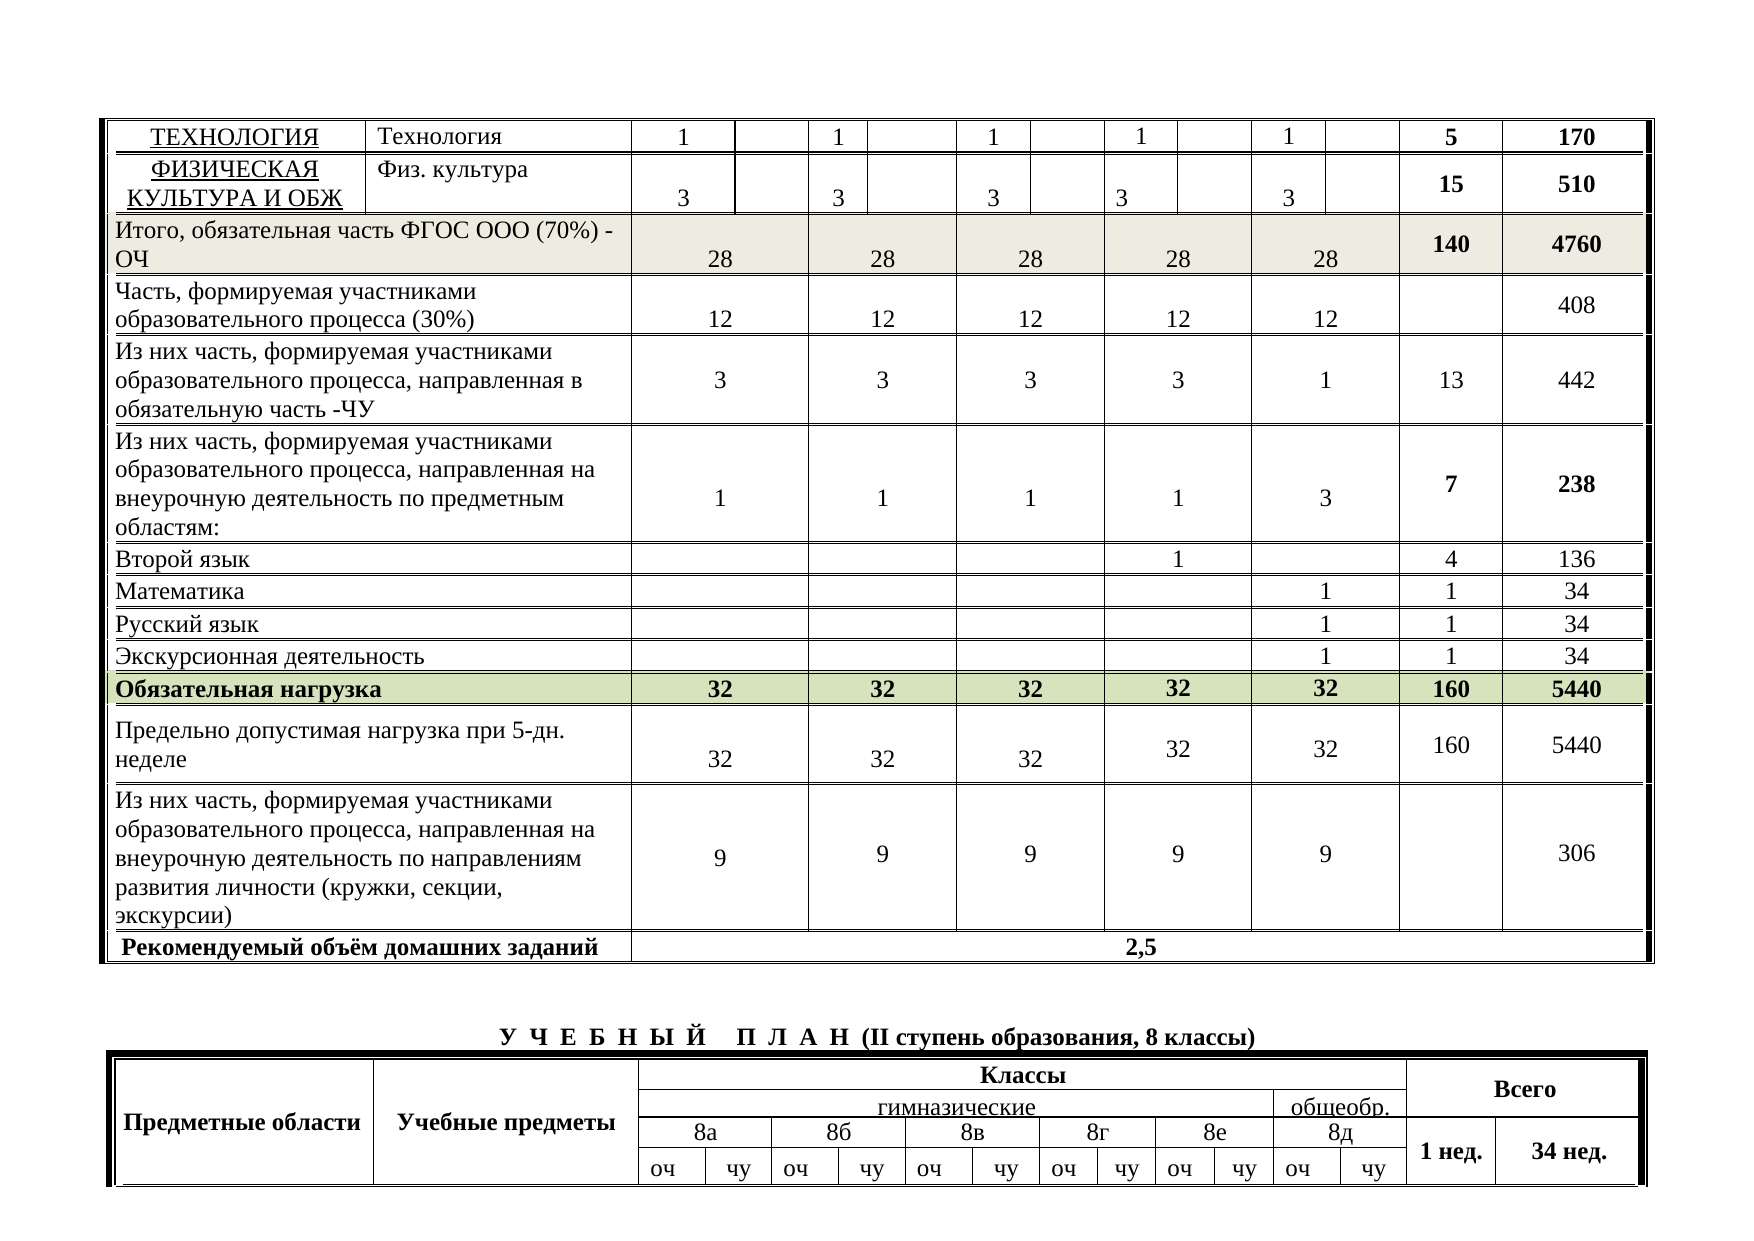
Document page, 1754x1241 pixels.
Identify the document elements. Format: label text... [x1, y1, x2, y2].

table_cell 8е [1156, 1118, 1273, 1147]
table_cell 238 [1503, 423, 1650, 541]
table_cell Итого, обязательная часть ФГОС ООО (70%) - ОЧ [105, 212, 631, 273]
table_cell чу [706, 1148, 771, 1184]
table_cell 8а [639, 1118, 771, 1147]
table_cell 136 [1503, 541, 1650, 573]
table_cell оч [772, 1148, 838, 1184]
table_cell 1 [1105, 544, 1251, 573]
table_cell 1 [1400, 609, 1502, 638]
table_cell 9 [809, 785, 956, 929]
table_cell [632, 544, 808, 573]
table_cell 1 [809, 426, 956, 541]
table_cell 8г [1040, 1118, 1155, 1147]
table_cell 32 [1252, 706, 1399, 782]
table_cell [957, 641, 1104, 670]
table_cell 1 [809, 121, 867, 151]
table_cell 3 [1105, 336, 1251, 423]
table_cell Математика [105, 573, 631, 606]
table_cell 160 [1400, 706, 1502, 782]
table_cell [1252, 544, 1399, 573]
table_header Классы [639, 1060, 1406, 1088]
table_cell [809, 609, 956, 638]
table_cell оч [1040, 1148, 1097, 1184]
table_cell 12 [1105, 276, 1251, 333]
table_cell 34 [1503, 573, 1650, 606]
table_cell [957, 576, 1104, 606]
table_cell чу [1215, 1148, 1273, 1184]
table_cell [1178, 121, 1251, 151]
table_cell 3 [632, 336, 808, 423]
table_cell [632, 576, 808, 606]
table_cell 8д [1274, 1118, 1406, 1147]
table_cell Предельно допустимая нагрузка при 5-дн. неделе [108, 703, 631, 782]
table_cell 28 [809, 215, 956, 273]
table_cell 34 [1503, 638, 1650, 670]
table_cell 3 [1252, 426, 1399, 541]
table_cell 13 [1400, 336, 1502, 423]
table_cell 5 [1400, 121, 1502, 151]
table_cell ФИЗИЧЕСКАЯ КУЛЬТУРА И ОБЖ [108, 151, 365, 212]
table_cell 1 [1105, 426, 1251, 541]
table_cell 12 [957, 276, 1104, 333]
table_cell чу [1341, 1148, 1406, 1184]
table_cell ТЕХНОЛОГИЯ [108, 121, 365, 151]
table_cell [1400, 276, 1502, 333]
table_cell 2,5 [632, 929, 1650, 961]
table_cell 8в [906, 1118, 1039, 1147]
table_cell Обязательная нагрузка [105, 670, 631, 703]
table_cell [1031, 121, 1104, 151]
table_cell 34 [1503, 606, 1650, 638]
table_cell 32 [632, 706, 808, 782]
table_cell Русский язык [108, 606, 631, 638]
table_cell 3 [632, 155, 734, 212]
table_cell [1326, 121, 1399, 151]
table_cell оч [1274, 1148, 1340, 1184]
table_cell 140 [1400, 215, 1502, 273]
table_cell 32 [1105, 706, 1251, 782]
table_cell 510 [1503, 151, 1650, 212]
table_cell 1 [632, 426, 808, 541]
table_cell 1 [1105, 121, 1177, 151]
table_cell 1 нед. [1407, 1118, 1495, 1184]
table_cell чу [1098, 1148, 1155, 1184]
table_cell 32 [809, 674, 956, 703]
table_cell [632, 609, 808, 638]
table_cell 1 [632, 121, 734, 151]
table_cell чу [839, 1148, 905, 1184]
table_cell 1 [1252, 576, 1399, 606]
table_cell 1 [1400, 641, 1502, 670]
table_cell 1 [1252, 609, 1399, 638]
table_cell 1 [1252, 641, 1399, 670]
table_header Предметные области [116, 1060, 373, 1184]
table_cell 9 [1252, 785, 1399, 929]
table_cell 3 [957, 336, 1104, 423]
table_cell 5440 [1503, 670, 1650, 703]
table_cell 3 [1252, 155, 1325, 212]
table_cell 28 [957, 215, 1104, 273]
table_cell 3 [809, 155, 867, 212]
table_cell 4 [1400, 544, 1502, 573]
table_cell оч [1156, 1148, 1214, 1184]
table_cell 7 [1400, 426, 1502, 541]
table_cell Из них часть, формируемая участниками образовательного процесса, направленная на внеурочную деятельность по предметным областям: [108, 423, 631, 541]
table_cell 9 [957, 785, 1104, 929]
table_cell 9 [632, 785, 808, 929]
table_cell [1400, 785, 1502, 929]
table_cell [809, 544, 956, 573]
table_cell 28 [632, 215, 808, 273]
table_cell 5440 [1503, 703, 1650, 782]
table_cell 32 [632, 674, 808, 703]
table_cell [1326, 155, 1399, 212]
table_cell [809, 576, 956, 606]
table_cell [1178, 155, 1251, 212]
table_cell Рекомендуемый объём домашних заданий [105, 929, 631, 961]
table_cell Из них часть, формируемая участниками образовательного процесса, направленная в обязательную часть -ЧУ [105, 333, 631, 423]
table_cell 32 [957, 674, 1104, 703]
table_cell 12 [1252, 276, 1399, 333]
table_cell Из них часть, формируемая участниками образовательного процесса, направленная на внеурочную деятельность по направлениям развития личности (кружки, секции, экскурсии) [105, 782, 631, 929]
table_cell 32 [1105, 674, 1251, 703]
table_cell 28 [1252, 215, 1399, 273]
table_cell чу [973, 1148, 1039, 1184]
table_cell 1 [1252, 121, 1325, 151]
table_cell 12 [809, 276, 956, 333]
table_cell Экскурсионная деятельность [105, 638, 631, 670]
table_cell 1 [957, 426, 1104, 541]
table_cell оч [639, 1148, 705, 1184]
table_cell 32 [1252, 674, 1399, 703]
table_cell Технология [366, 121, 631, 151]
table_cell 1 [1400, 576, 1502, 606]
table_cell Физ. культура [366, 155, 631, 212]
table_cell 170 [1503, 121, 1646, 151]
table_cell [957, 609, 1104, 638]
table_cell 3 [809, 336, 956, 423]
table_cell 32 [957, 706, 1104, 782]
table_cell 32 [809, 706, 956, 782]
table_cell [736, 155, 808, 212]
table_cell [632, 641, 808, 670]
table_cell [736, 121, 808, 151]
table_cell 9 [1105, 785, 1251, 929]
table_cell 8б [772, 1118, 905, 1147]
table_cell 1 [1252, 336, 1399, 423]
table_cell Часть, формируемая участниками образовательного процесса (30%) [108, 273, 631, 333]
table_cell Второй язык [108, 541, 631, 573]
table_cell 15 [1400, 155, 1502, 212]
table_cell 1 [957, 121, 1030, 151]
table_cell 306 [1503, 782, 1650, 929]
table_cell 442 [1503, 333, 1650, 423]
table_cell гимназические [639, 1090, 1273, 1116]
table_cell 3 [1105, 155, 1177, 212]
table_cell оч [906, 1148, 972, 1184]
table_cell 12 [632, 276, 808, 333]
table_cell [1105, 576, 1251, 606]
text УЧЕБНЫЙ ПЛАН(II ступень образования, 8 классы) [118, 1022, 1636, 1050]
table_cell [809, 641, 956, 670]
table_cell 4760 [1503, 212, 1650, 273]
table_cell 28 [1105, 215, 1251, 273]
table_cell 408 [1503, 273, 1650, 333]
table_cell [957, 544, 1104, 573]
table_header Всего [1407, 1060, 1638, 1116]
table_cell 3 [957, 155, 1030, 212]
table_cell общеобр. [1274, 1090, 1406, 1116]
table_header Учебные предметы [374, 1060, 638, 1184]
table_cell 34 нед. [1496, 1118, 1638, 1184]
table_cell [1105, 641, 1251, 670]
table_cell 160 [1400, 674, 1502, 703]
table_cell [868, 121, 956, 151]
table_cell [1031, 155, 1104, 212]
table_cell [1105, 609, 1251, 638]
table_cell [868, 155, 956, 212]
